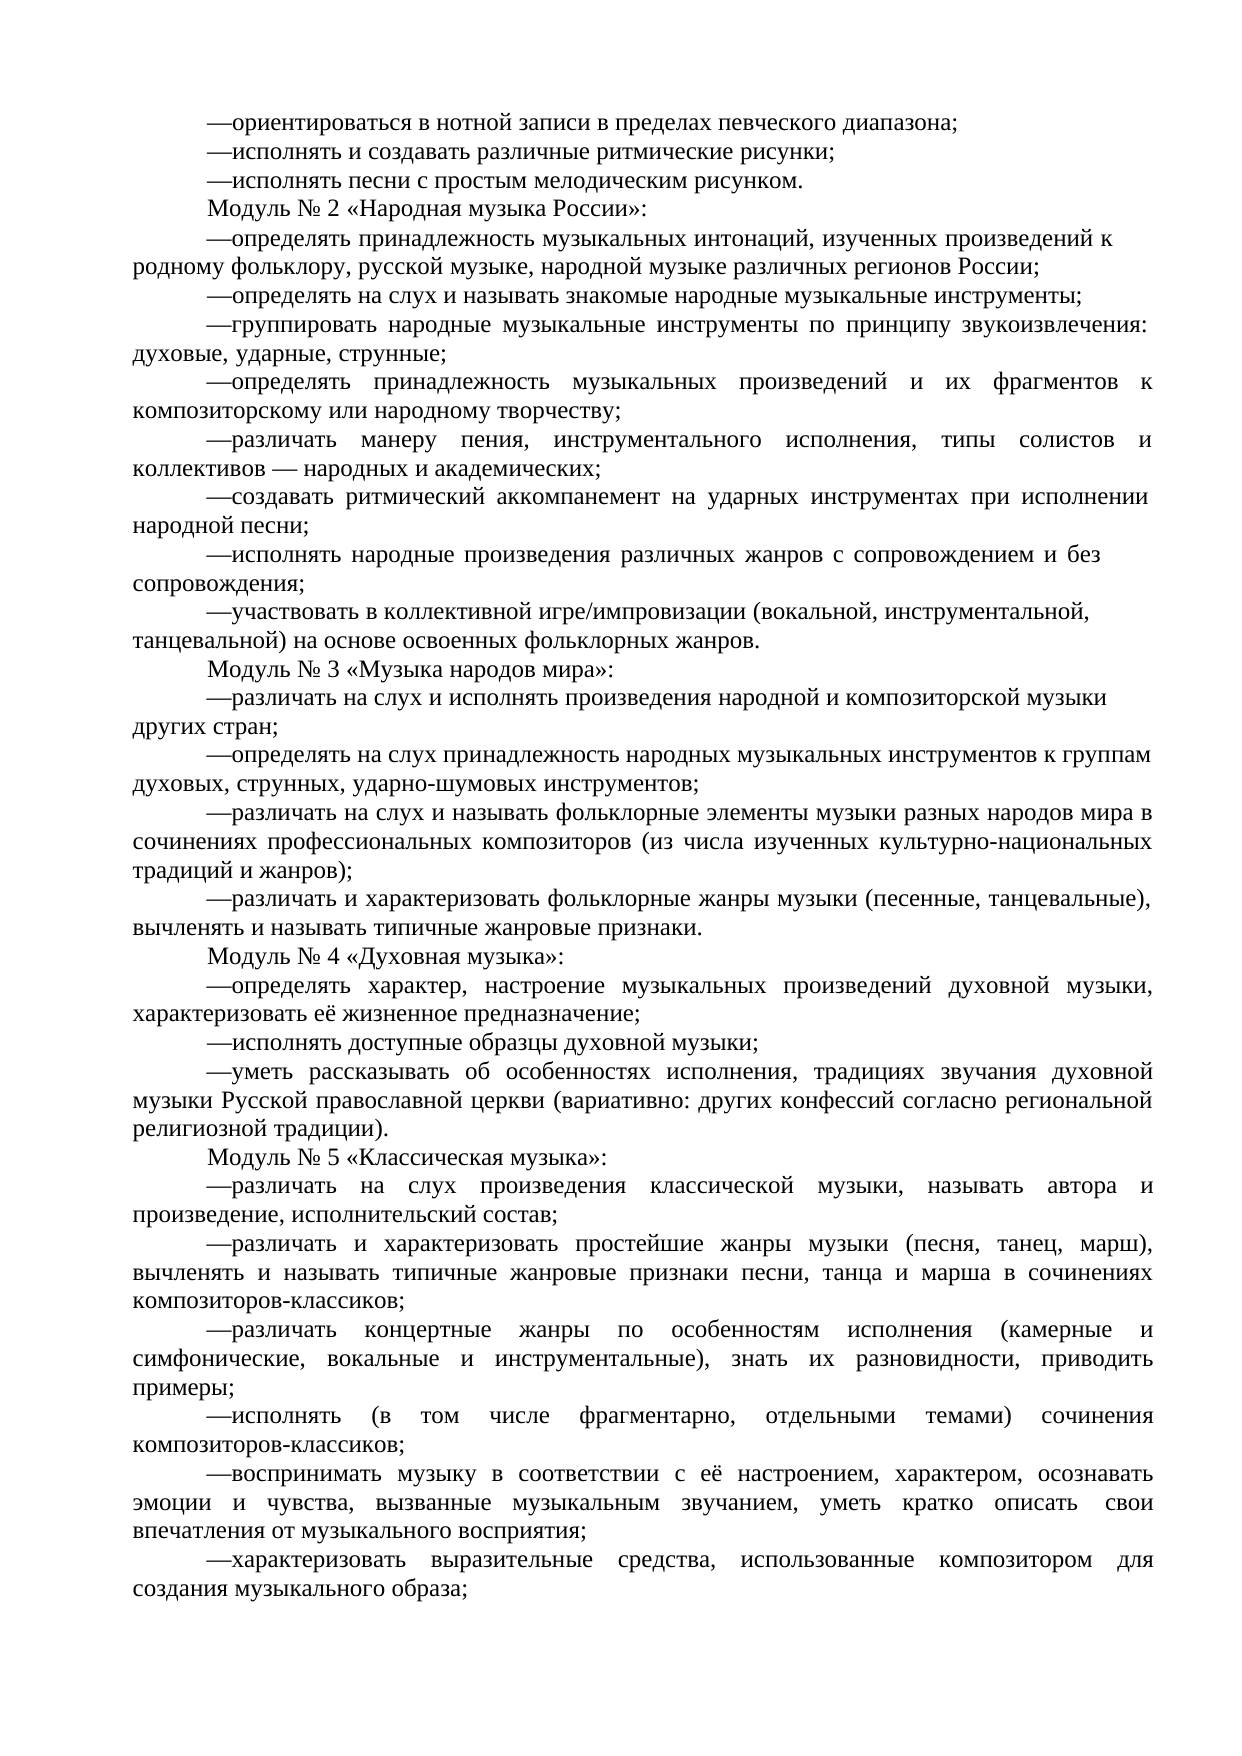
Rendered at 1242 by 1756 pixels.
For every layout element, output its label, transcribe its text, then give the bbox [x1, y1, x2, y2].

text —характеризовать выразительные средства, использованные композитором для создания музыкального образа; [132, 1544, 1154, 1602]
text —различать на слух произведения классической музыки, называть автора и произведение, исполнительский состав; [132, 1171, 1153, 1228]
text —определять на слух и называть знакомые народные музыкальные инструменты; [207, 280, 1208, 309]
text —различать манеру пения, инструментального исполнения, типы солистов и коллективов — народных и академических; [132, 424, 1153, 481]
text —исполнять (в том числе фрагментарно, отдельными темами) сочинения композиторов-классиков; [132, 1401, 1153, 1458]
text —различать на слух и исполнять произведения народной и композиторской музыки других стран; [132, 683, 1155, 739]
text Модуль № 5 «Классическая музыка»: [207, 1142, 1208, 1171]
text —исполнять доступные образцы духовной музыки; [207, 1027, 1208, 1056]
text —участвовать в коллективной игре/импровизации (вокальной, инструментальной, танцевальной) на основе освоенных фольклорных жанров. [132, 596, 1155, 654]
text —исполнять и создавать различные ритмические рисунки; [207, 136, 1208, 165]
text —определять на слух принадлежность народных музыкальных инструментов к группам духовых, струнных, ударно-шумовых инструментов; [132, 739, 1152, 797]
text Модуль № 4 «Духовная музыка»: [207, 941, 1208, 970]
text —определять характер, настроение музыкальных произведений духовной музыки, характеризовать её жизненное предназначение; [132, 970, 1153, 1027]
text —создавать ритмический аккомпанемент на ударных инструментах при исполнении народной песни; [132, 481, 1155, 539]
text —различать и характеризовать фольклорные жанры музыки (песенные, танцевальные), вычленять и называть типичные жанровые признаки. [132, 883, 1152, 941]
text —воспринимать музыку в соответствии с её настроением, характером, осознавать эмоции и чувства, вызванные музыкальным звучанием, уметь кратко описать свои впечатления от музыкального восприятия; [132, 1458, 1154, 1544]
text —определять принадлежность музыкальных интонаций, изученных произведений к родному фольклору, русской музыке, народной музыке различных регионов России; [132, 223, 1155, 280]
text —исполнять народные произведения различных жанров с сопровождением и без сопровождения; [132, 539, 1155, 596]
text —определять принадлежность музыкальных произведений и их фрагментов к композиторскому или народному творчеству; [132, 366, 1154, 424]
text —уметь рассказывать об особенностях исполнения, традициях звучания духовной музыки Русской православной церкви (вариативно: других конфессий согласно региональной религиозной традиции). [132, 1056, 1153, 1142]
text —различать на слух и называть фольклорные элементы музыки разных народов мира в сочинениях профессиональных композиторов (из числа изученных культурно-национальных традиций и жанров); [132, 797, 1153, 883]
text —ориентироваться в нотной записи в пределах певческого диапазона; [207, 107, 1208, 136]
text —различать концертные жанры по особенностям исполнения (камерные и симфонические, вокальные и инструментальные), знать их разновидности, приводить примеры; [132, 1314, 1153, 1400]
text —исполнять песни с простым мелодическим рисунком. Модуль № 2 «Народная музыка России»: [207, 165, 814, 222]
text —различать и характеризовать простейшие жанры музыки (песня, танец, марш), вычленять и называть типичные жанровые признаки песни, танца и марша в сочинениях композиторов-классиков; [132, 1228, 1153, 1314]
text —группировать народные музыкальные инструменты по принципу звукоизвлечения: духовые, ударные, струнные; [132, 309, 1155, 366]
text Модуль № 3 «Музыка народов мира»: [207, 654, 1208, 683]
